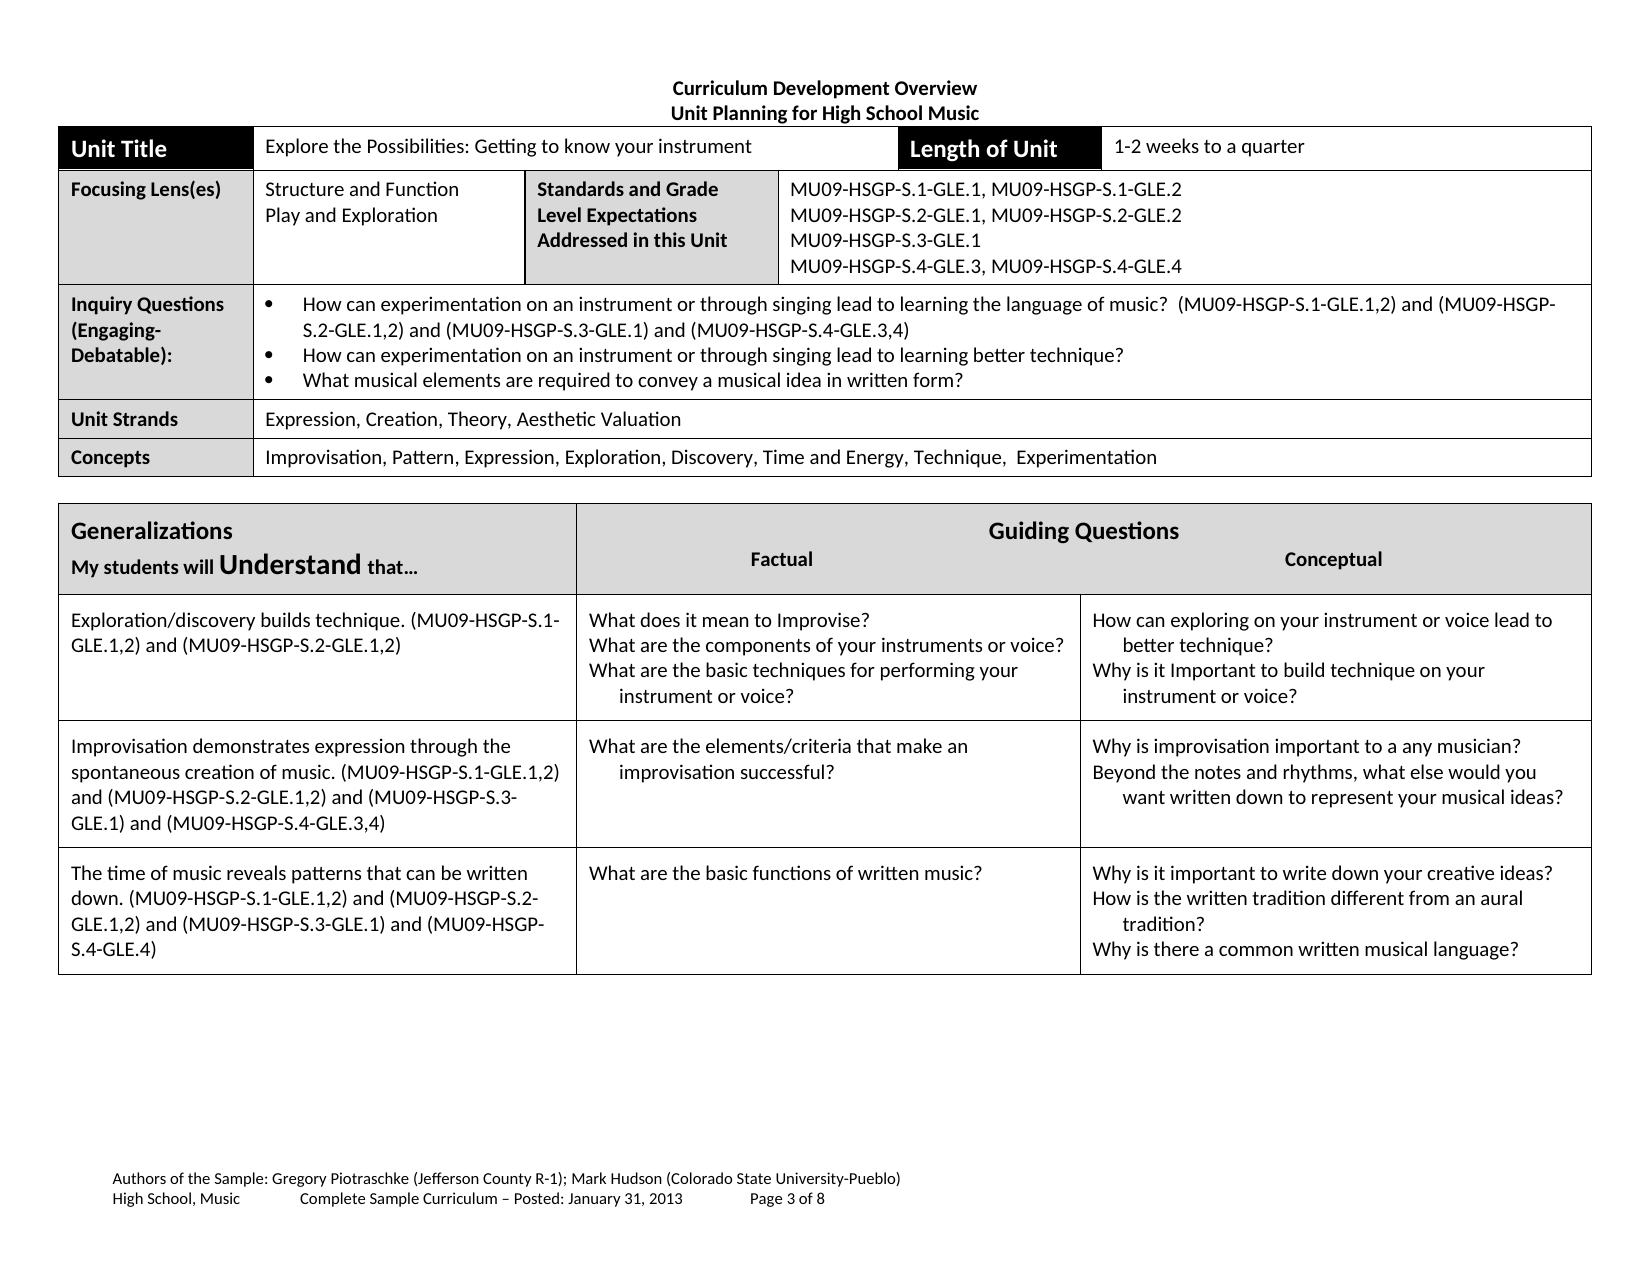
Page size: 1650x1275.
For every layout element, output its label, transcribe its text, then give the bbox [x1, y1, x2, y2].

table_cell MU09-HSGP-S.1-GLE.1, MU09-HSGP-S.1-GLE.2 MU09-HSGP-S.2-GLE.1, MU09-HSGP-S.2-GLE.2 MU09-HSGP-S.3-GLE.1 MU09-HSGP-S.4-GLE.3, MU09-HSGP-S.4-GLE.4 [779, 171, 1591, 284]
table_cell What are the basic functions of written music? [577, 848, 1080, 974]
table_cell What does it mean to Improvise? What are the components of your instruments or voice? What are the basic techniques for performing your instrument or voice? [577, 595, 1080, 720]
table_cell Standards and Grade Level Expectations Addressed in this Unit [526, 171, 778, 284]
table_cell Exploration/discovery builds technique. (MU09-HSGP-S.1-GLE.1,2) and (MU09-HSGP-S.2-GLE.1,2) [59, 595, 576, 720]
table_header Length of Unit [899, 127, 1101, 169]
table_cell Inquiry Questions (Engaging- Debatable): [59, 285, 253, 399]
table_cell Why is improvisation important to a any musician? Beyond the notes and rhythms, what else would you want written down to represent your musical ideas? [1081, 721, 1591, 847]
table_cell How can experimentation on an instrument or through singing lead to learning the language of music? (MU09-HSGP-S.1-GLE.1,2) and (MU09-HSGP-S.2-GLE.1,2) and (MU09-HSGP-S.3-GLE.1) and (MU09-HSGP-S.4-GLE.3,4) How can experimentation on an instrument or through singing lead to learning better technique? What musical elements are required to convey a musical idea in written form? [254, 285, 1591, 399]
table_header Generalizations My students will Understand that… [59, 504, 576, 594]
table_cell Unit Strands [59, 400, 253, 438]
table_header Guiding Questions Factual Conceptual [577, 504, 1591, 594]
table_cell The time of music reveals patterns that can be written down. (MU09-HSGP-S.1-GLE.1,2) and (MU09-HSGP-S.2-GLE.1,2) and (MU09-HSGP-S.3-GLE.1) and (MU09-HSGP-S.4-GLE.4) [59, 848, 576, 974]
table_cell Concepts [59, 439, 253, 476]
table_header 1-2 weeks to a quarter [1102, 127, 1591, 169]
table_header Unit Title [59, 127, 253, 169]
table_cell Why is it important to write down your creative ideas? How is the written tradition different from an aural tradition? Why is there a common written musical language? [1081, 848, 1591, 974]
table_cell Expression, Creation, Theory, Aesthetic Valuation [254, 400, 1591, 438]
table_cell What are the elements/criteria that make an improvisation successful? [577, 721, 1080, 847]
table_cell Improvisation demonstrates expression through the spontaneous creation of music. (MU09-HSGP-S.1-GLE.1,2) and (MU09-HSGP-S.2-GLE.1,2) and (MU09-HSGP-S.3-GLE.1) and (MU09-HSGP-S.4-GLE.3,4) [59, 721, 576, 847]
table_cell Focusing Lens(es) [59, 171, 253, 284]
table_header Explore the Possibilities: Getting to know your instrument [254, 127, 898, 169]
table_cell Improvisation, Pattern, Expression, Exploration, Discovery, Time and Energy, Technique, Experimentation [254, 439, 1591, 476]
table_cell Structure and Function Play and Exploration [254, 171, 524, 284]
table_cell How can exploring on your instrument or voice lead to better technique? Why is it Important to build technique on your instrument or voice? [1081, 595, 1591, 720]
